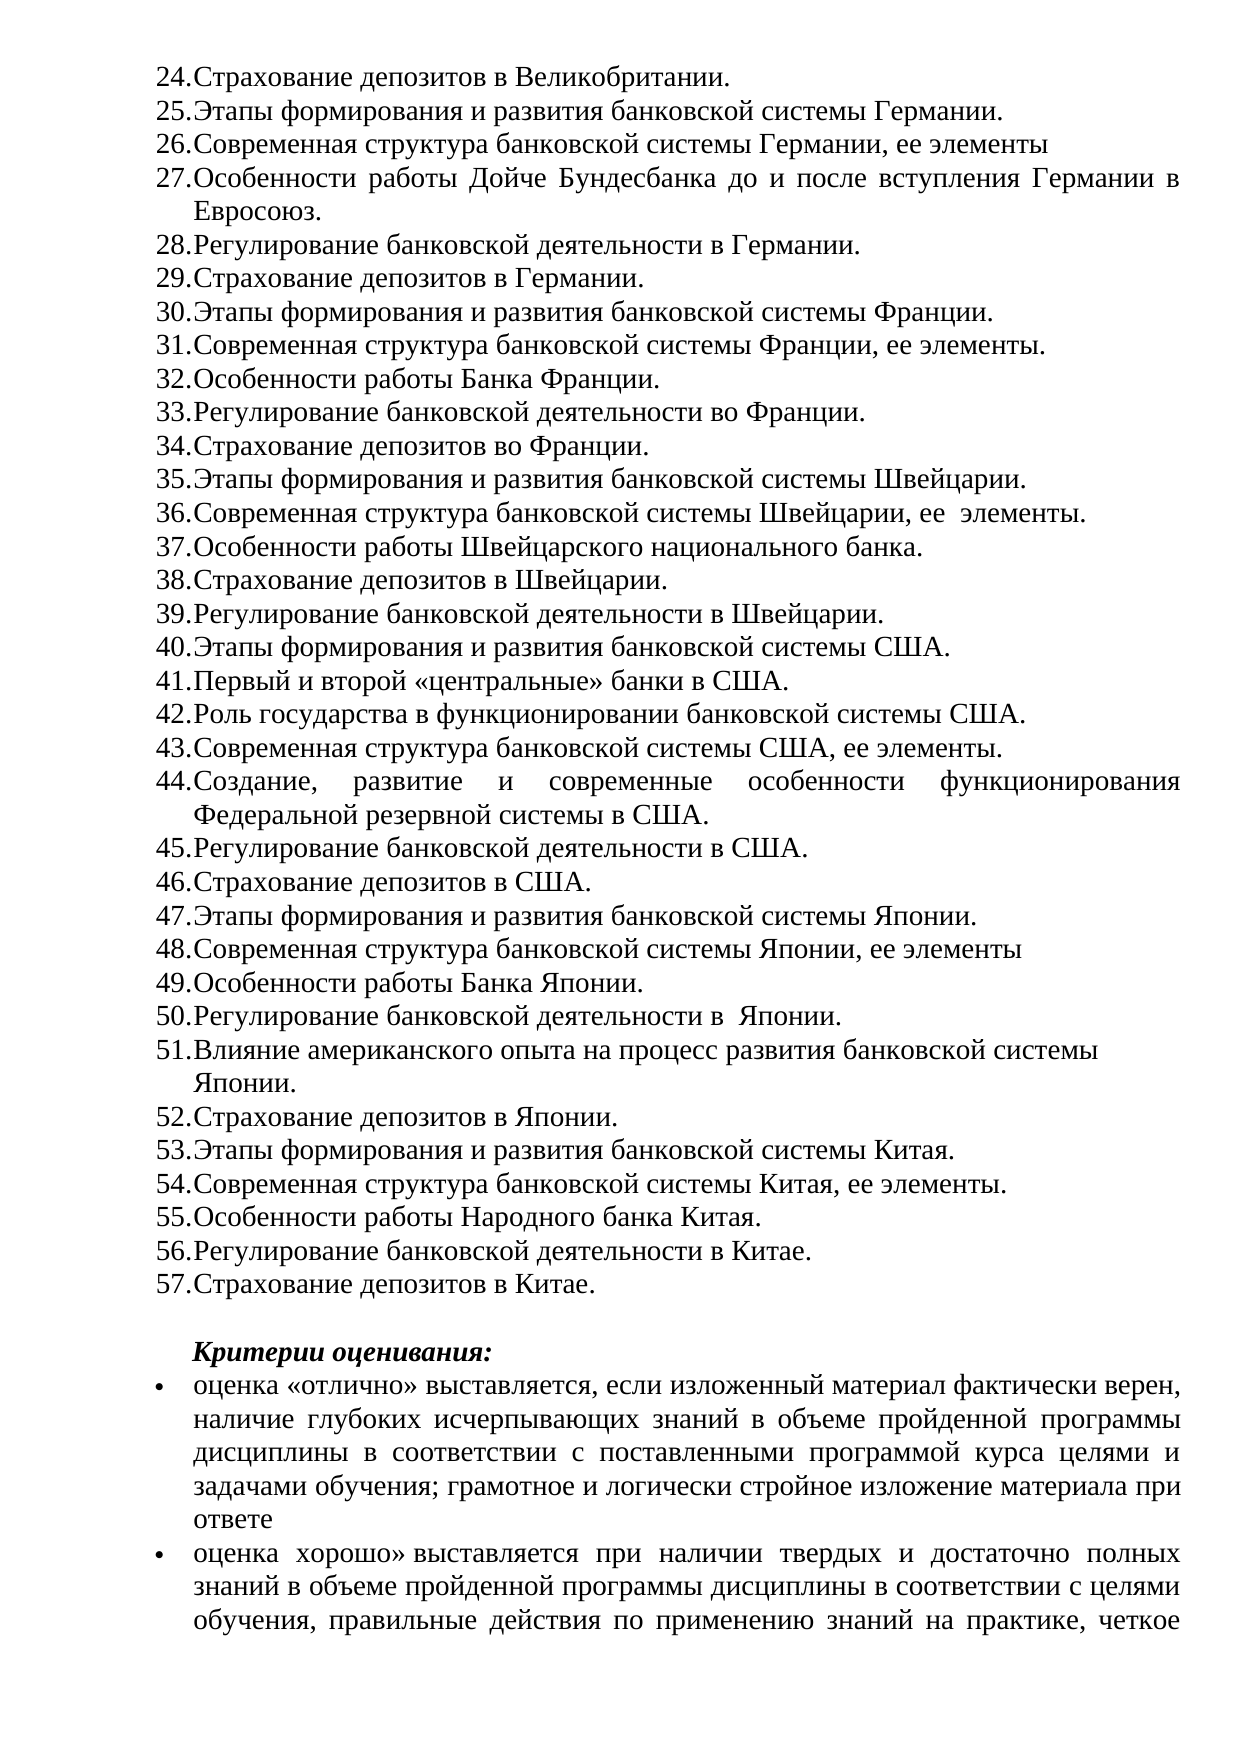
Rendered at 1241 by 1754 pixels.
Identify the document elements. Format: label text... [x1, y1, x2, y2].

list Этапы формирования и развития банковской системы Китая. [156, 1132, 1181, 1166]
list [156, 1535, 1181, 1636]
list Этапы формирования и развития банковской системы США. [156, 629, 1181, 663]
list Особенности работы Банка Франции. [156, 361, 1181, 394]
list Особенности работы Швейцарского национального банка. [156, 529, 1181, 562]
list Страхование депозитов в Китае. [156, 1267, 1181, 1300]
list Современная структура банковской системы Китая, ее элементы. [156, 1166, 1181, 1199]
list Современная структура банковской системы Японии, ее элементы [156, 931, 1181, 965]
list Регулирование банковской деятельности в Японии. [156, 998, 1181, 1032]
list Современная структура банковской системы Швейцарии, ее элементы. [156, 495, 1181, 529]
list Регулирование банковской деятельности в Китае. [156, 1233, 1181, 1267]
list Роль государства в функционировании банковской системы США. [156, 696, 1181, 730]
list Современная структура банковской системы США, ее элементы. [156, 730, 1181, 763]
list Создание, развитие и современные особенности функционирования Федеральной резервной системы в США. [156, 763, 1181, 831]
list Особенности работы Дойче Бундесбанка до и после вступления Германии в Евросоюз. [156, 160, 1181, 227]
list Страхование депозитов в Германии. [156, 260, 1181, 294]
list Регулирование банковской деятельности в США. [156, 831, 1181, 864]
list Этапы формирования и развития банковской системы Франции. [156, 294, 1181, 327]
list Этапы формирования и развития банковской системы Швейцарии. [156, 462, 1181, 495]
list Страхование депозитов во Франции. [156, 428, 1181, 462]
list Страхование депозитов в США. [156, 864, 1181, 898]
list Этапы формирования и развития банковской системы Германии. [156, 93, 1181, 126]
list Страхование депозитов в Великобритании. [156, 59, 1181, 93]
list Особенности работы Банка Японии. [156, 965, 1181, 998]
list Этапы формирования и развития банковской системы Японии. [156, 898, 1181, 931]
text Критерии оценивания: [118, 1334, 1181, 1367]
list Первый и второй «центральные» банки в США. [156, 663, 1181, 696]
list Страхование депозитов в Швейцарии. [156, 562, 1181, 596]
list Современная структура банковской системы Германии, ее элементы [156, 126, 1181, 160]
list Регулирование банковской деятельности во Франции. [156, 394, 1181, 428]
list Особенности работы Народного банка Китая. [156, 1199, 1181, 1233]
list Страхование депозитов в Японии. [156, 1099, 1181, 1132]
list Регулирование банковской деятельности в Германии. [156, 227, 1181, 260]
list Влияние американского опыта на процесс развития банковской системы Японии. [156, 1032, 1181, 1099]
list Современная структура банковской системы Франции, ее элементы. [156, 327, 1181, 361]
list оценка «отлично» выставляется, если изложенный материал фактически верен, наличие глубоких исчерпывающих знаний в объеме пройденной программы дисциплины в соответствии с поставленными программой курса целями и задачами обучения; грамотное и логически стройное изложение материала при ответе [156, 1367, 1181, 1535]
list Регулирование банковской деятельности в Швейцарии. [156, 596, 1181, 629]
